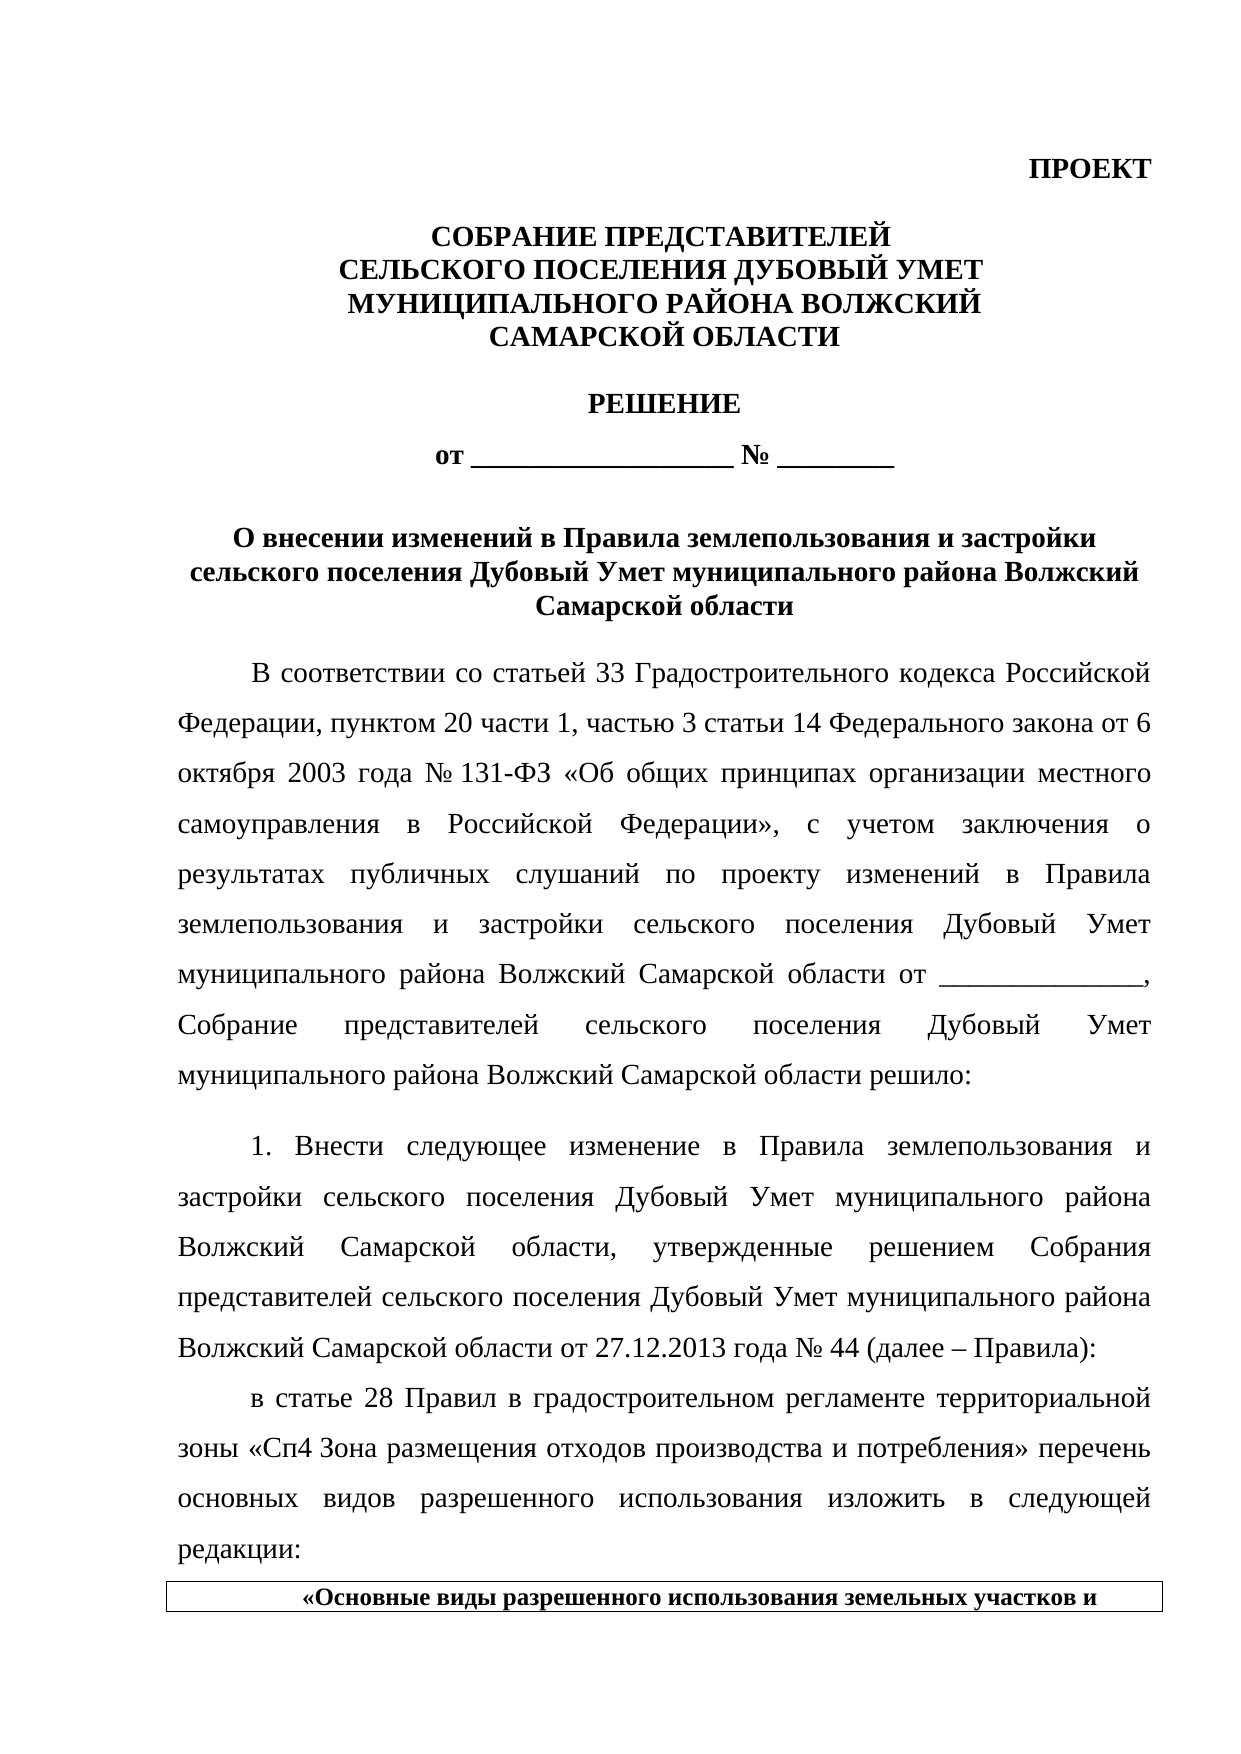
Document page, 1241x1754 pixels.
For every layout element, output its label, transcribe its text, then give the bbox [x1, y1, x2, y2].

text 1. Внести следующее изменение в Правила землепользования и застройки сельского поселения Дубовый Умет муниципального района Волжский Самарской области, утвержденные решением Собрания представителей сельского поселения Дубовый Умет муниципального района Волжский Самарской области от 27.12.2013 года № 44 (далее – Правила): [177, 1128, 1152, 1363]
text Собрание представителей сельского поселения Дубовый Умет муниципального района Волжский [177, 219, 1152, 319]
text от __________________ № ________ [177, 437, 1152, 470]
text РЕШЕНИЕ [177, 386, 1152, 420]
text В соответствии со статьей 33 Градостроительного кодекса Российской Федерации, пунктом 20 части 1, частью 3 статьи 14 Федерального закона от 6 октября 2003 года № 131-ФЗ «Об общих принципах организации местного самоуправления в Российской Федерации», с учетом заключения о результатах публичных слушаний по проекту изменений в Правила землепользования и застройки сельского поселения Дубовый Умет муниципального района Волжский Самарской области от ______________, Собрание представителей сельского поселения Дубовый Умет муниципального района Волжский Самарской области решило: [177, 655, 1152, 1091]
text Самарской области [177, 319, 1152, 353]
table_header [167, 1582, 1162, 1611]
text О внесении изменений в Правила землепользования и застройки сельского поселения Дубовый Умет муниципального района Волжский Самарской области [177, 521, 1152, 621]
text в статье 28 Правил в градостроительном регламенте территориальной зоны «Сп4 Зона размещения отходов производства и потребления» перечень основных видов разрешенного использования изложить в следующей редакции: [177, 1380, 1152, 1564]
text ПРОЕКТ [177, 152, 1152, 185]
